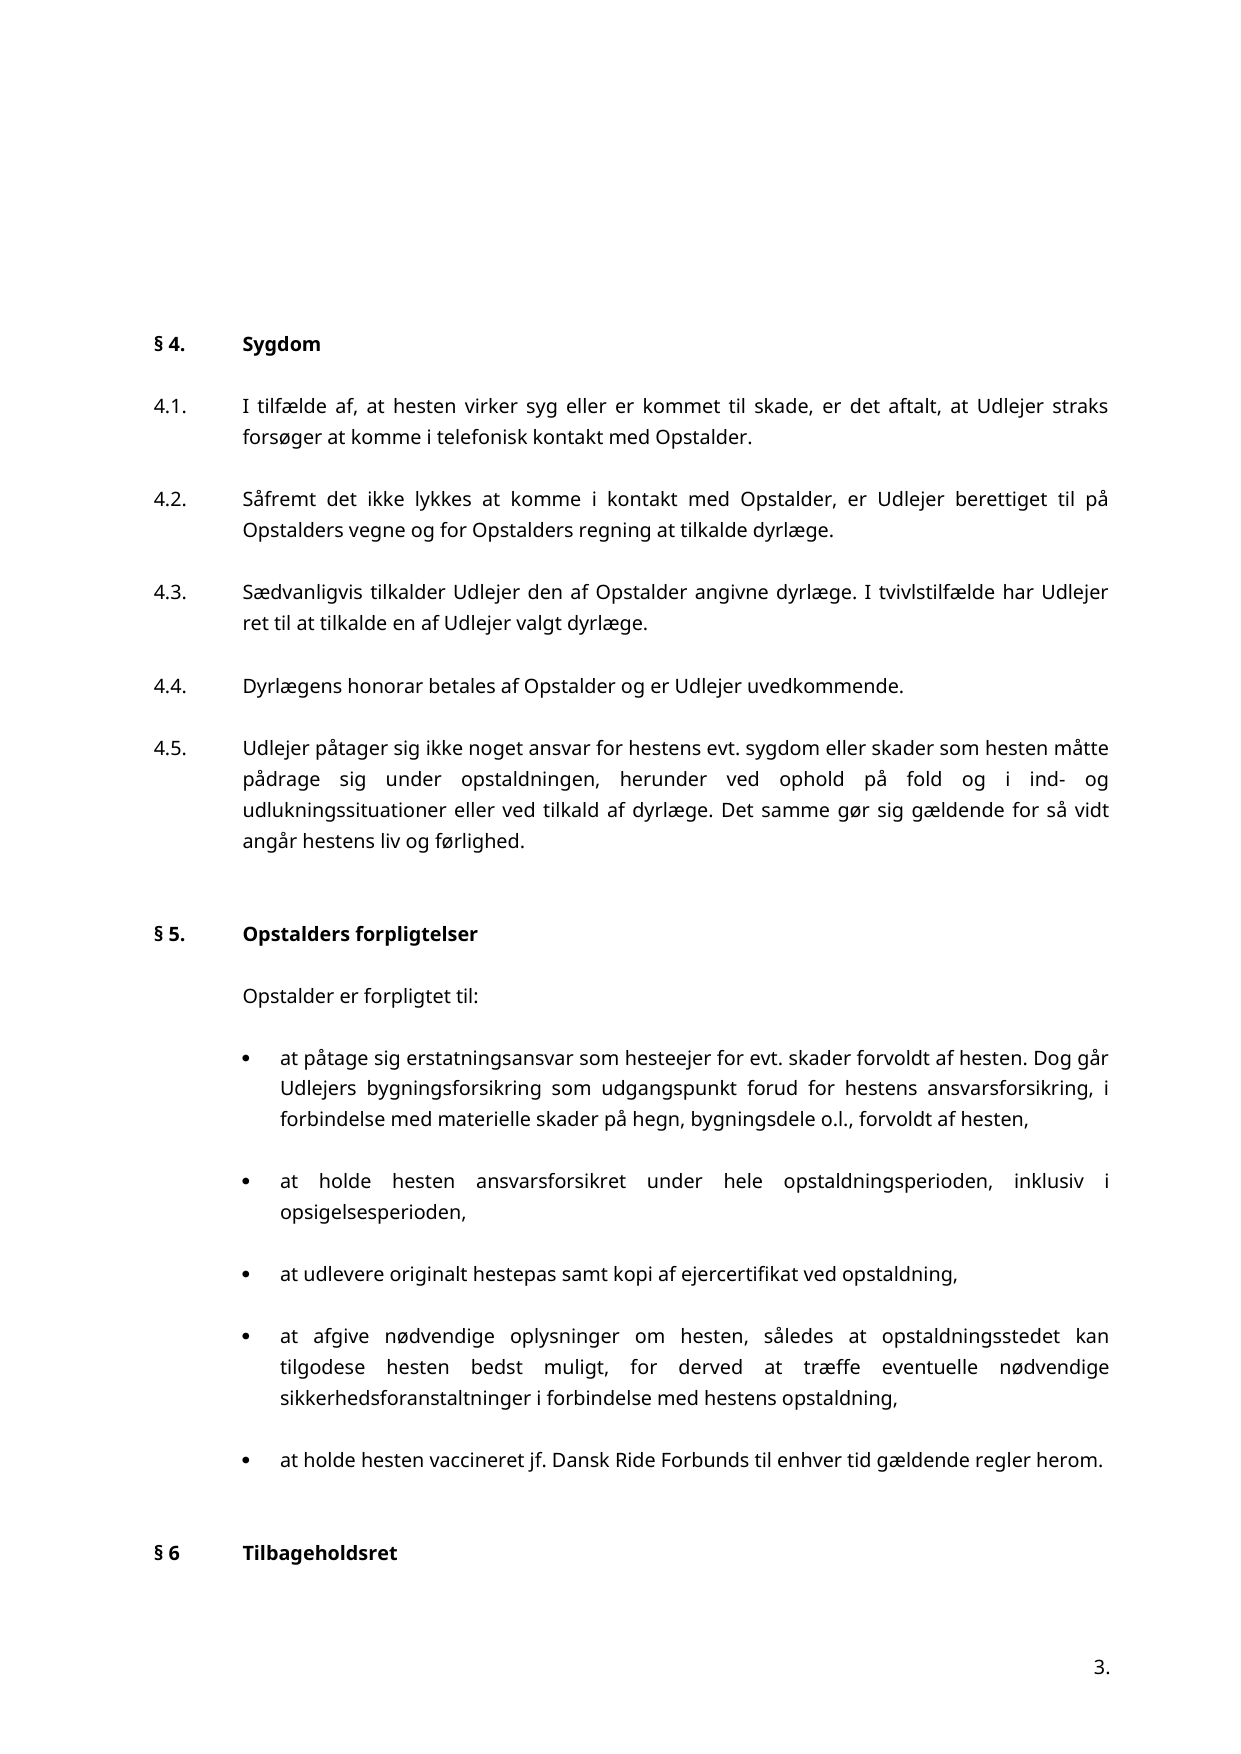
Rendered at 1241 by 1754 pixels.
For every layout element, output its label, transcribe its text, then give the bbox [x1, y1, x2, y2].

text Opstalder er forpligtet til: [153, 982, 1110, 1009]
list at holde hesten ansvarsforsikret under hele opstaldningsperioden, inklusiv i opsigelsesperioden, [242, 1167, 1110, 1225]
text 4.2. Såfremt det ikke lykkes at komme i kontakt med Opstalder, er Udlejer berettiget til på Opstalders vegne og for Opstalders regning at tilkalde dyrlæge. [153, 485, 1110, 543]
text § 5. Opstalders forpligtelser [153, 920, 1110, 947]
text § 4. Sygdom [153, 330, 1110, 357]
text 4.1. I tilfælde af, at hesten virker syg eller er kommet til skade, er det aftalt, at Udlejer straks forsøger at komme i telefonisk kontakt med Opstalder. [153, 392, 1110, 450]
list at holde hesten vaccineret jf. Dansk Ride Forbunds til enhver tid gældende regler herom. [242, 1446, 1110, 1473]
list at påtage sig erstatningsansvar som hesteejer for evt. skader forvoldt af hesten. Dog går Udlejers bygningsforsikring som udgangspunkt forud for hestens ansvarsforsikring, i forbindelse med materielle skader på hegn, bygningsdele o.l., forvoldt af hesten, [242, 1044, 1110, 1133]
text 4.5. Udlejer påtager sig ikke noget ansvar for hestens evt. sygdom eller skader som hesten måtte pådrage sig under opstaldningen, herunder ved ophold på fold og i ind- og udlukningssituationer eller ved tilkald af dyrlæge. Det samme gør sig gældende for så vidt angår hestens liv og førlighed. [153, 734, 1110, 854]
text 4.3. Sædvanligvis tilkalder Udlejer den af Opstalder angivne dyrlæge. I tvivlstilfælde har Udlejer ret til at tilkalde en af Udlejer valgt dyrlæge. [153, 578, 1110, 636]
text § 6 Tilbageholdsret [153, 1539, 1110, 1566]
list at afgive nødvendige oplysninger om hesten, således at opstaldningsstedet kan tilgodese hesten bedst muligt, for derved at træffe eventuelle nødvendige sikkerhedsforanstaltninger i forbindelse med hestens opstaldning, [242, 1322, 1110, 1411]
list at udlevere originalt hestepas samt kopi af ejercertifikat ved opstaldning, [242, 1260, 1110, 1287]
text 4.4. Dyrlægens honorar betales af Opstalder og er Udlejer uvedkommende. [153, 672, 1110, 699]
